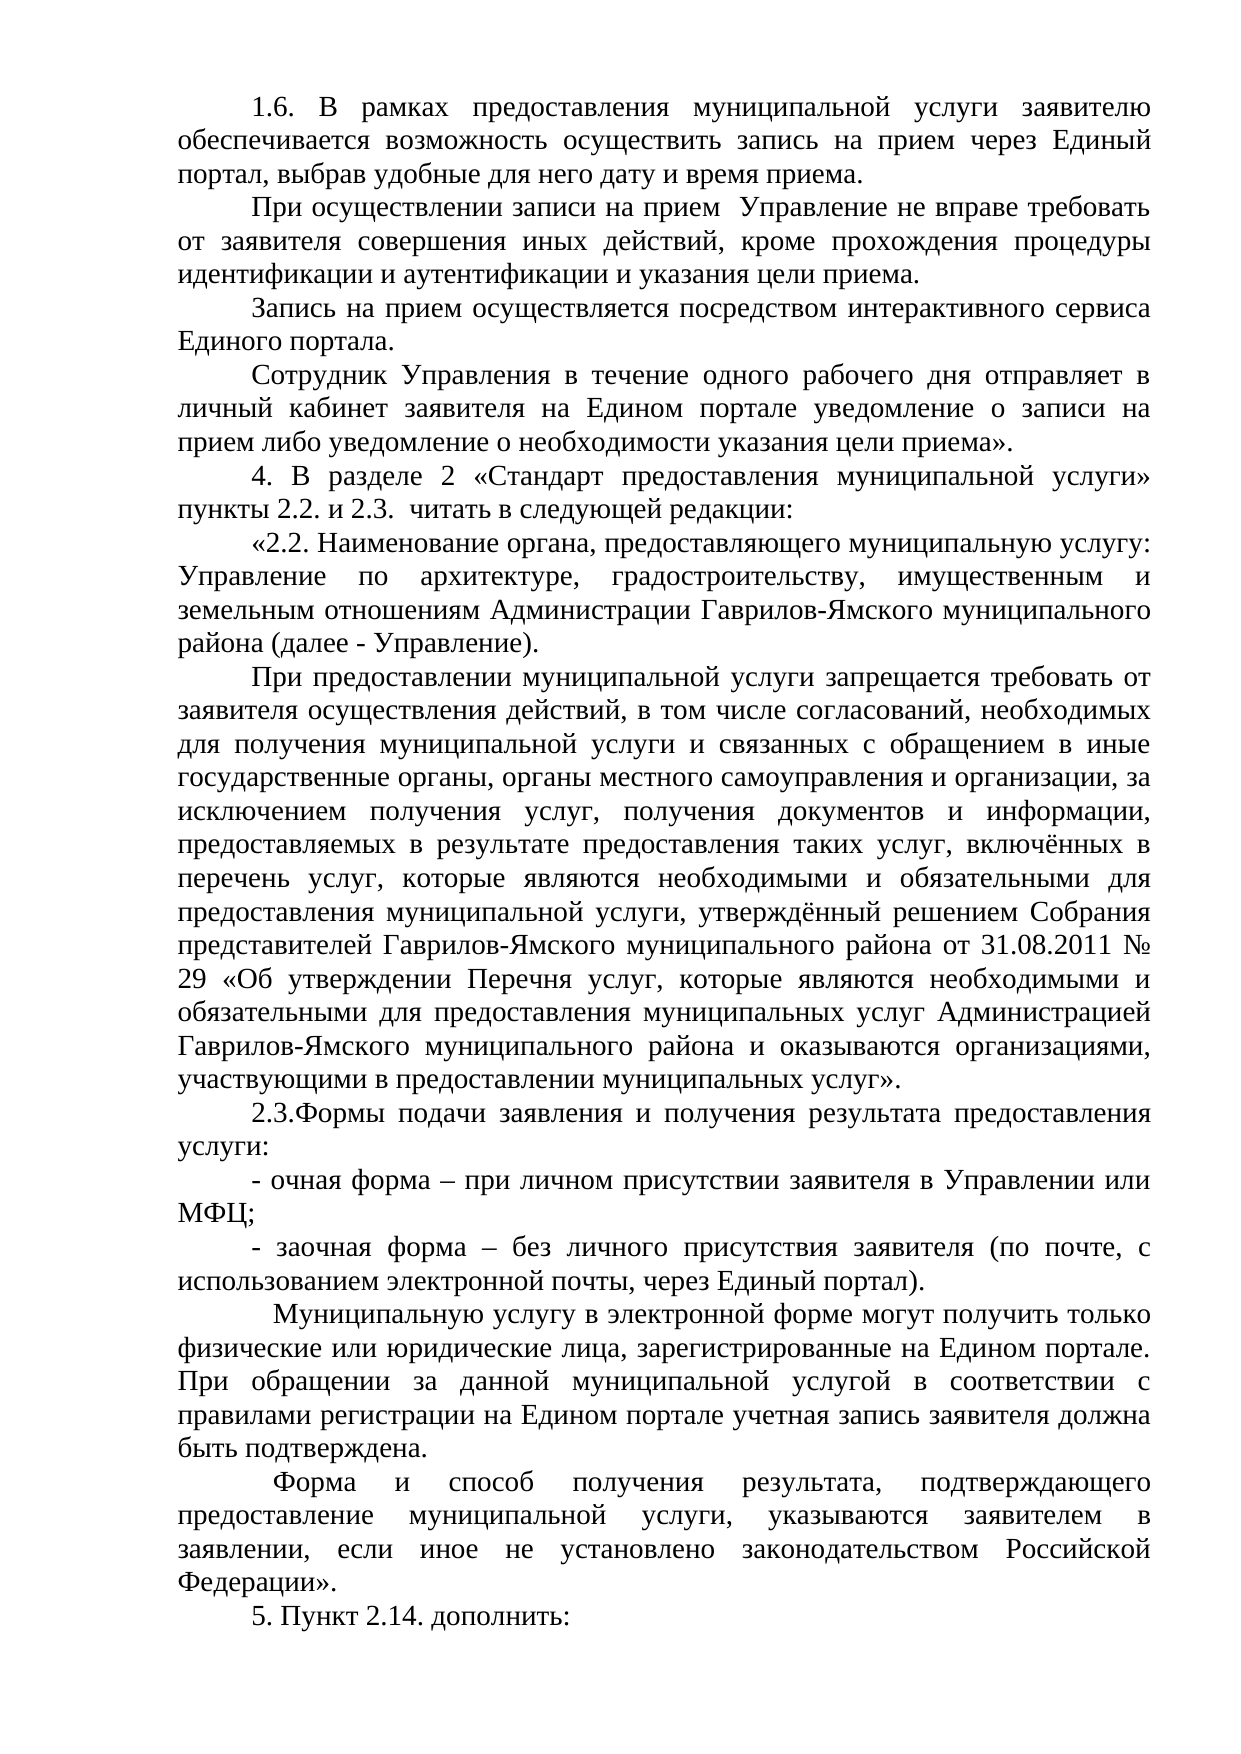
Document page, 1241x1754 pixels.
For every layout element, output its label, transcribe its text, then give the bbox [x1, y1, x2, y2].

text 2.3.Формы подачи заявления и получения результата предоставления услуги: [177, 1095, 1152, 1162]
text Сотрудник Управления в течение одного рабочего дня отправляет в личный кабинет заявителя на Едином портале уведомление о записи на прием либо уведомление о необходимости указания цели приема». [177, 357, 1152, 458]
text Запись на прием осуществляется посредством интерактивного сервиса Единого портала. [177, 290, 1152, 357]
text - заочная форма – без личного присутствия заявителя (по почте, с использованием электронной почты, через Единый портал). [177, 1229, 1152, 1296]
text При предоставлении муниципальной услуги запрещается требовать от заявителя осуществления действий, в том числе согласований, необходимых для получения муниципальной услуги и связанных с обращением в иные государственные органы, органы местного самоуправления и организации, за исключением получения услуг, получения документов и информации, предоставляемых в результате предоставления таких услуг, включённых в перечень услуг, которые являются необходимыми и обязательными для предоставления муниципальной услуги, утверждённый решением Собрания представителей Гаврилов-Ямского муниципального района от 31.08.2011 № 29 «Об утверждении Перечня услуг, которые являются необходимыми и обязательными для предоставления муниципальных услуг Администрацией Гаврилов-Ямского муниципального района и оказываются организациями, участвующими в предоставлении муниципальных услуг». [177, 659, 1152, 1095]
text «2.2. Наименование органа, предоставляющего муниципальную услугу: Управление по архитектуре, градостроительству, имущественным и земельным отношениям Администрации Гаврилов-Ямского муниципального района (далее - Управление). [177, 525, 1152, 659]
text Форма и способ получения результата, подтверждающего предоставление муниципальной услуги, указываются заявителем в заявлении, если иное не установлено законодательством Российской Федерации». [177, 1464, 1152, 1598]
text - очная форма – при личном присутствии заявителя в Управлении или МФЦ; [177, 1162, 1152, 1229]
text Муниципальную услугу в электронной форме могут получить только физические или юридические лица, зарегистрированные на Едином портале. При обращении за данной муниципальной услугой в соответствии с правилами регистрации на Едином портале учетная запись заявителя должна быть подтверждена. [177, 1296, 1152, 1464]
text 1.6. В рамках предоставления муниципальной услуги заявителю обеспечивается возможность осуществить запись на прием через Единый портал, выбрав удобные для него дату и время приема. [177, 89, 1152, 189]
text 5. Пункт 2.14. дополнить: [177, 1598, 1152, 1632]
text 4. В разделе 2 «Стандарт предоставления муниципальной услуги» пункты 2.2. и 2.3. читать в следующей редакции: [177, 458, 1152, 525]
text При осуществлении записи на прием Управление не вправе требовать от заявителя совершения иных действий, кроме прохождения процедуры идентификации и аутентификации и указания цели приема. [177, 189, 1152, 290]
